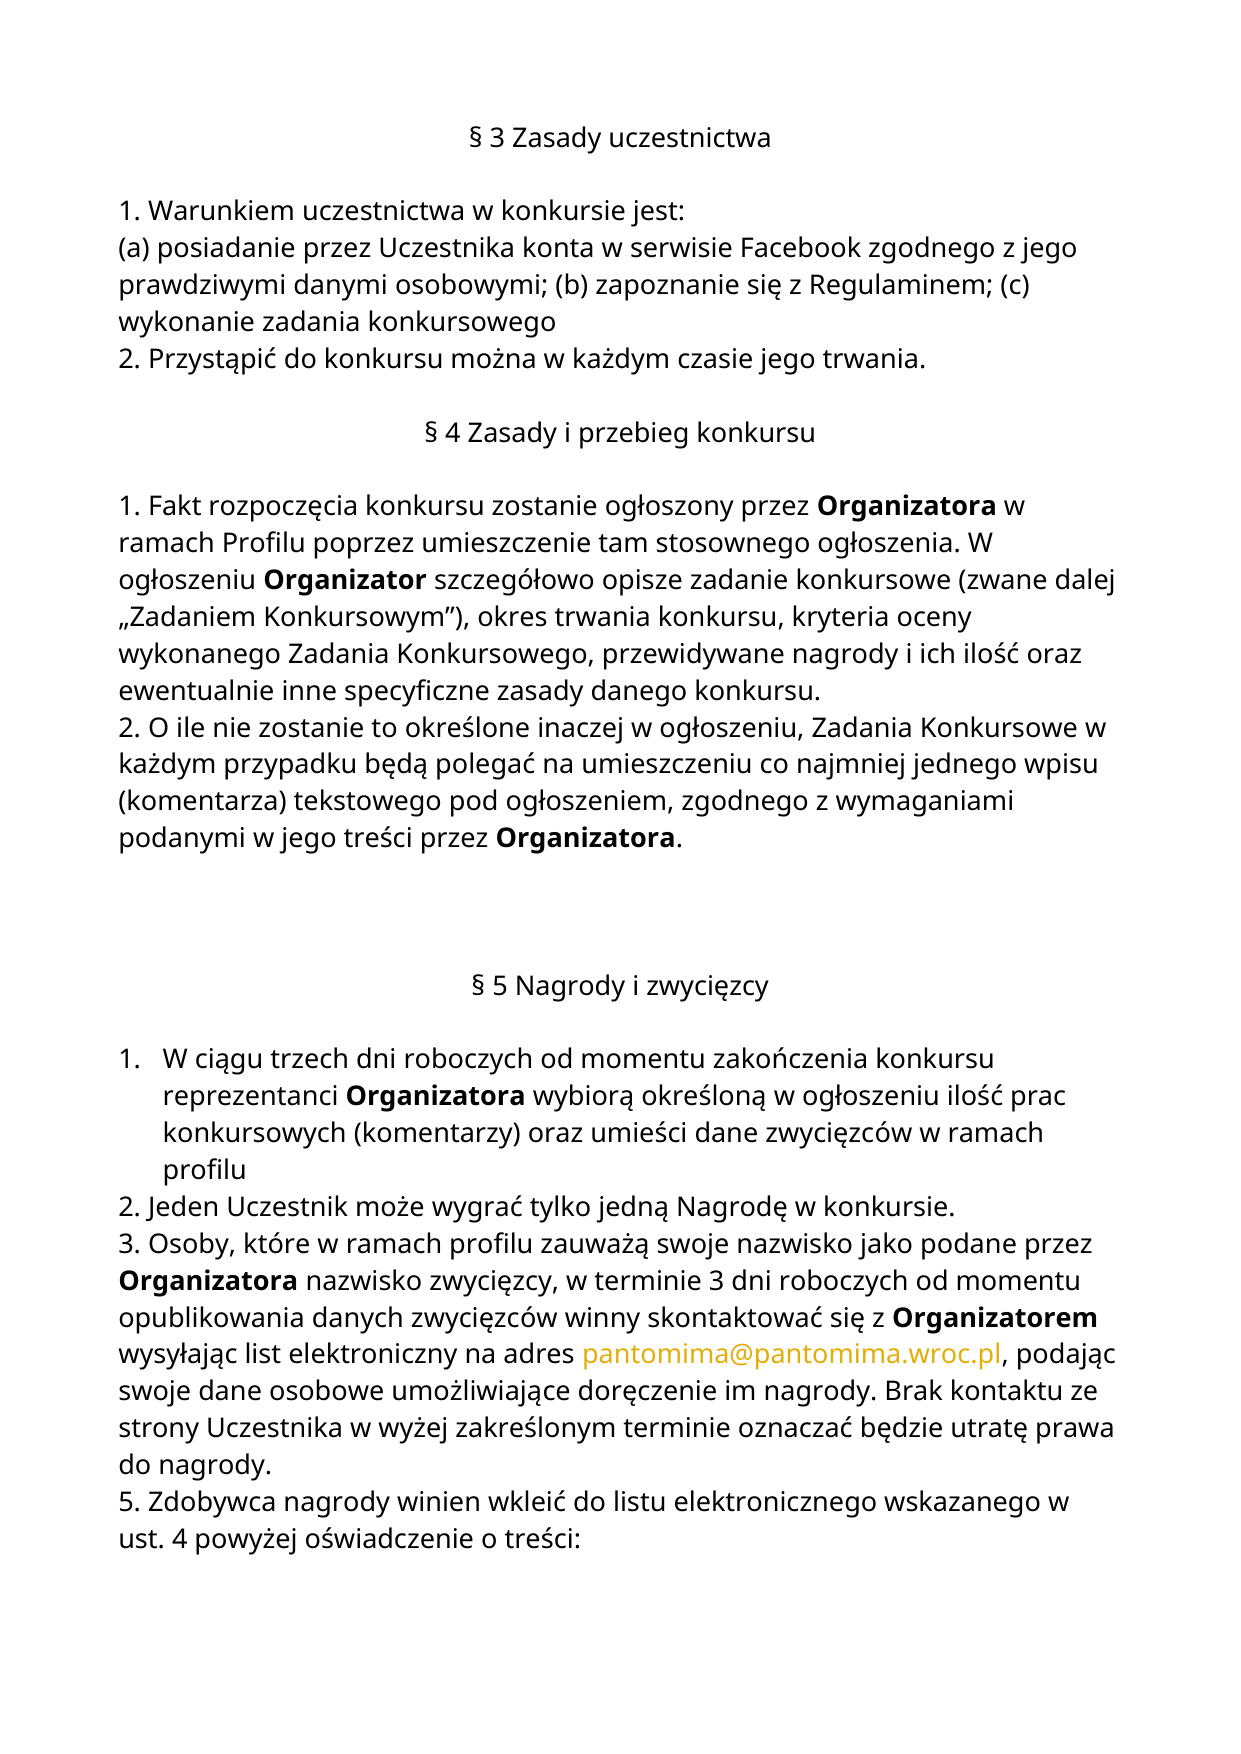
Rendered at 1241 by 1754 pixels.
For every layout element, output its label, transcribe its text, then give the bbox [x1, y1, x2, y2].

text § 3 Zasady uczestnictwa [118, 118, 1122, 155]
list W ciągu trzech dni roboczych od momentu zakończenia konkursu reprezentanci Organizatora wybiorą określoną w ogłoszeniu ilość prac konkursowych (komentarzy) oraz umieści dane zwycięzców w ramach profilu [118, 1040, 1122, 1187]
text § 5 Nagrody i zwycięzcy [118, 966, 1122, 1003]
text 1. Fakt rozpoczęcia konkursu zostanie ogłoszony przez Organizatora w ramach Profilu poprzez umieszczenie tam stosownego ogłoszenia. W ogłoszeniu Organizator szczegółowo opisze zadanie konkursowe (zwane dalej „Zadaniem Konkursowym”), okres trwania konkursu, kryteria oceny wykonanego Zadania Konkursowego, przewidywane nagrody i ich ilość oraz ewentualnie inne specyficzne zasady danego konkursu. [118, 487, 1122, 708]
text 2. Jeden Uczestnik może wygrać tylko jedną Nagrodę w konkursie. [118, 1187, 1122, 1224]
text § 4 Zasady i przebieg konkursu [118, 413, 1122, 450]
text (a) posiadanie przez Uczestnika konta w serwisie Facebook zgodnego z jego prawdziwymi danymi osobowymi; (b) zapoznanie się z Regulaminem; (c) wykonanie zadania konkursowego [118, 229, 1122, 339]
text 3. Osoby, które w ramach profilu zauważą swoje nazwisko jako podane przez Organizatora nazwisko zwycięzcy, w terminie 3 dni roboczych od momentu opublikowania danych zwycięzców winny skontaktować się z Organizatorem wysyłając list elektroniczny na adres pantomima@pantomima.wroc.pl, podając swoje dane osobowe umożliwiające doręczenie im nagrody. Brak kontaktu ze strony Uczestnika w wyżej zakreślonym terminie oznaczać będzie utratę prawa do nagrody. [118, 1224, 1122, 1482]
text 5. Zdobywca nagrody winien wkleić do listu elektronicznego wskazanego w ust. 4 powyżej oświadczenie o treści: [118, 1482, 1122, 1556]
text 2. Przystąpić do konkursu można w każdym czasie jego trwania. [118, 339, 1122, 376]
text 1. Warunkiem uczestnictwa w konkursie jest: [118, 192, 1122, 229]
text 2. O ile nie zostanie to określone inaczej w ogłoszeniu, Zadania Konkursowe w każdym przypadku będą polegać na umieszczeniu co najmniej jednego wpisu (komentarza) tekstowego pod ogłoszeniem, zgodnego z wymaganiami podanymi w jego treści przez Organizatora. [118, 708, 1122, 856]
